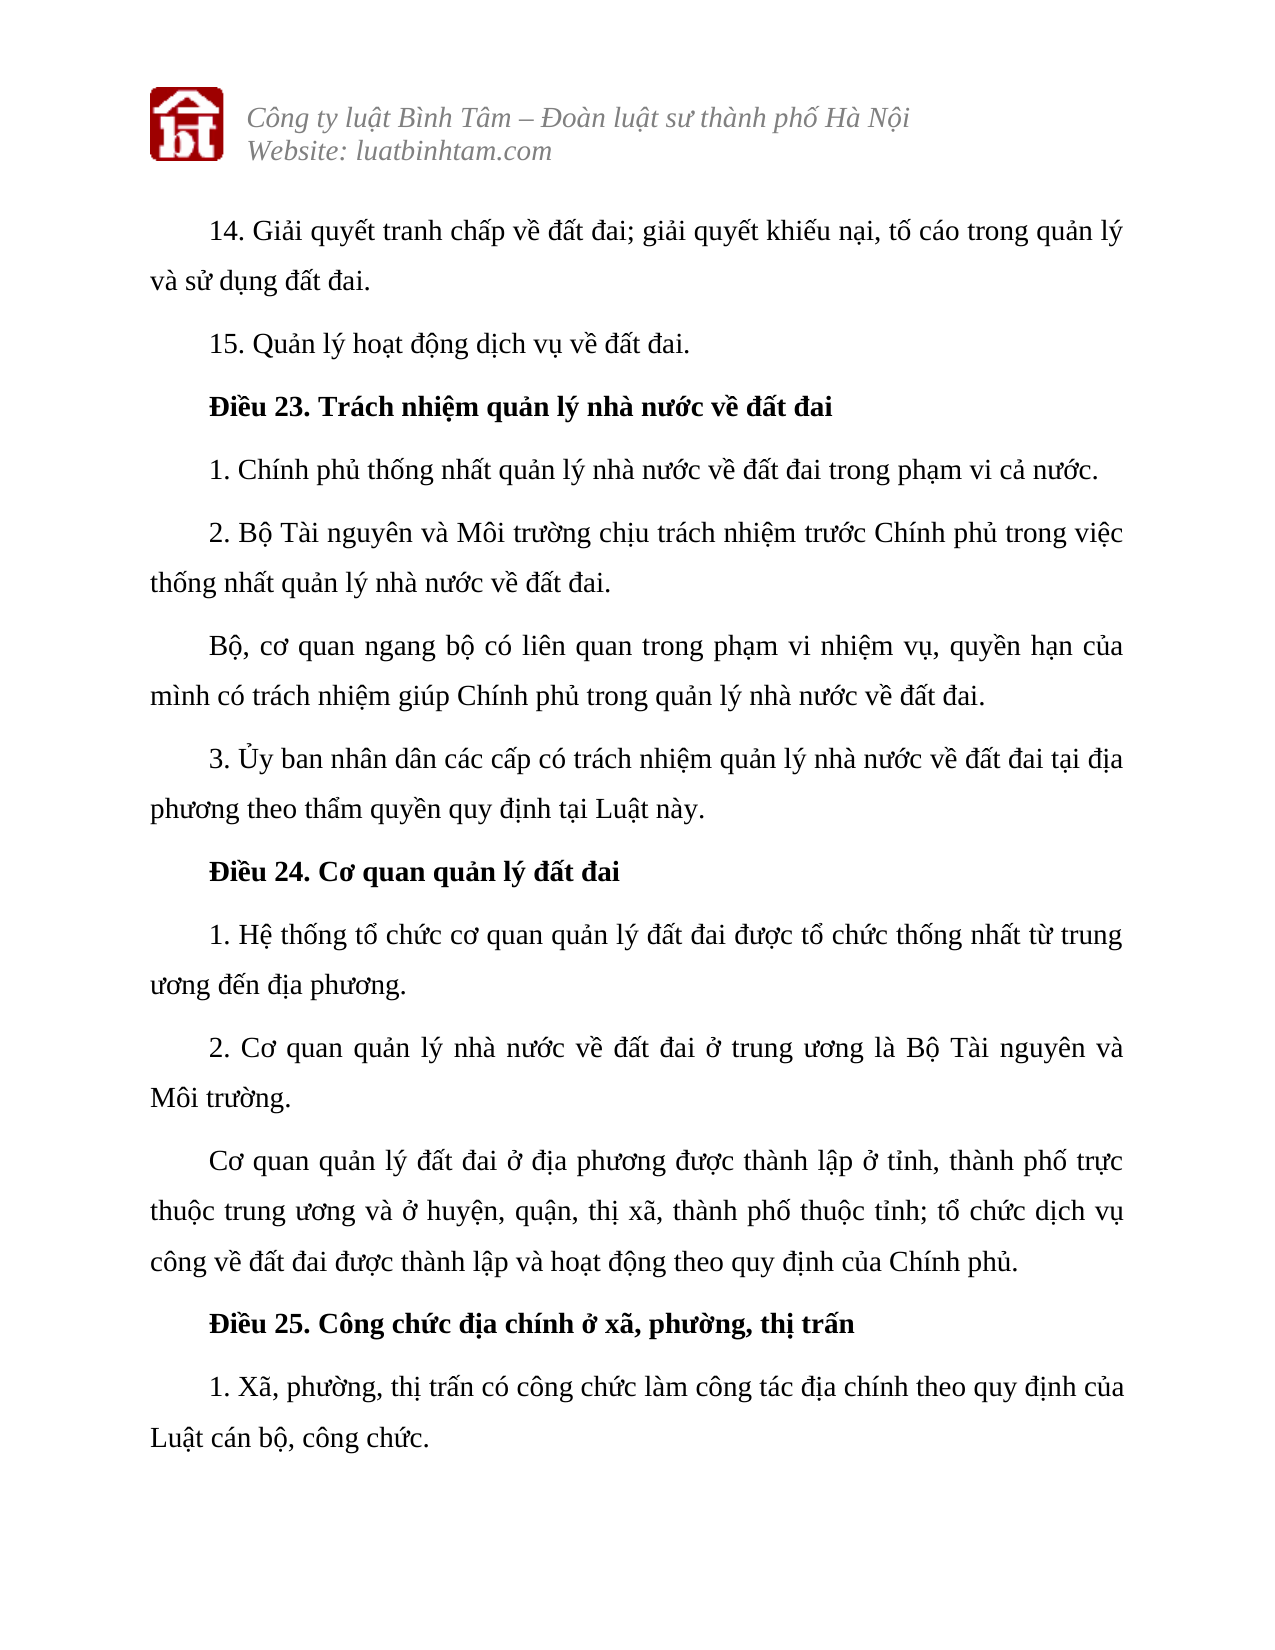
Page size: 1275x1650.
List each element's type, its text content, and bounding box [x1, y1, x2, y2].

picture [150, 87, 224, 161]
text 2. Cơ quan quản lý nhà nước về đất đai ở trung ương là Bộ Tài nguyên và Môi trường. [150, 1030, 1125, 1114]
text 15. Quản lý hoạt động dịch vụ về đất đai. [150, 326, 1125, 360]
text 1. Xã, phường, thị trấn có công chức làm công tác địa chính theo quy định của Luật cán bộ, công chức. [150, 1369, 1125, 1453]
text 2. Bộ Tài nguyên và Môi trường chịu trách nhiệm trước Chính phủ trong việc thống nhất quản lý nhà nước về đất đai. [150, 515, 1125, 598]
text 14. Giải quyết tranh chấp về đất đai; giải quyết khiếu nại, tố cáo trong quản lý và sử dụng đất đai. [150, 213, 1125, 297]
text Cơ quan quản lý đất đai ở địa phương được thành lập ở tỉnh, thành phố trực thuộc trung ương và ở huyện, quận, thị xã, thành phố thuộc tỉnh; tổ chức dịch vụ công về đất đai được thành lập và hoạt động theo quy định của Chính phủ. [150, 1143, 1125, 1277]
text Điều 24. Cơ quan quản lý đất đai [150, 854, 1125, 888]
text 1. Hệ thống tổ chức cơ quan quản lý đất đai được tổ chức thống nhất từ trung ương đến địa phương. [150, 917, 1125, 1001]
text 3. Ủy ban nhân dân các cấp có trách nhiệm quản lý nhà nước về đất đai tại địa phương theo thẩm quyền quy định tại Luật này. [150, 741, 1125, 825]
text Điều 25. Công chức địa chính ở xã, phường, thị trấn [150, 1307, 1125, 1340]
text Điều 23. Trách nhiệm quản lý nhà nước về đất đai [150, 389, 1125, 423]
text Bộ, cơ quan ngang bộ có liên quan trong phạm vi nhiệm vụ, quyền hạn của mình có trách nhiệm giúp Chính phủ trong quản lý nhà nước về đất đai. [150, 628, 1125, 712]
text 1. Chính phủ thống nhất quản lý nhà nước về đất đai trong phạm vi cả nước. [150, 452, 1125, 485]
